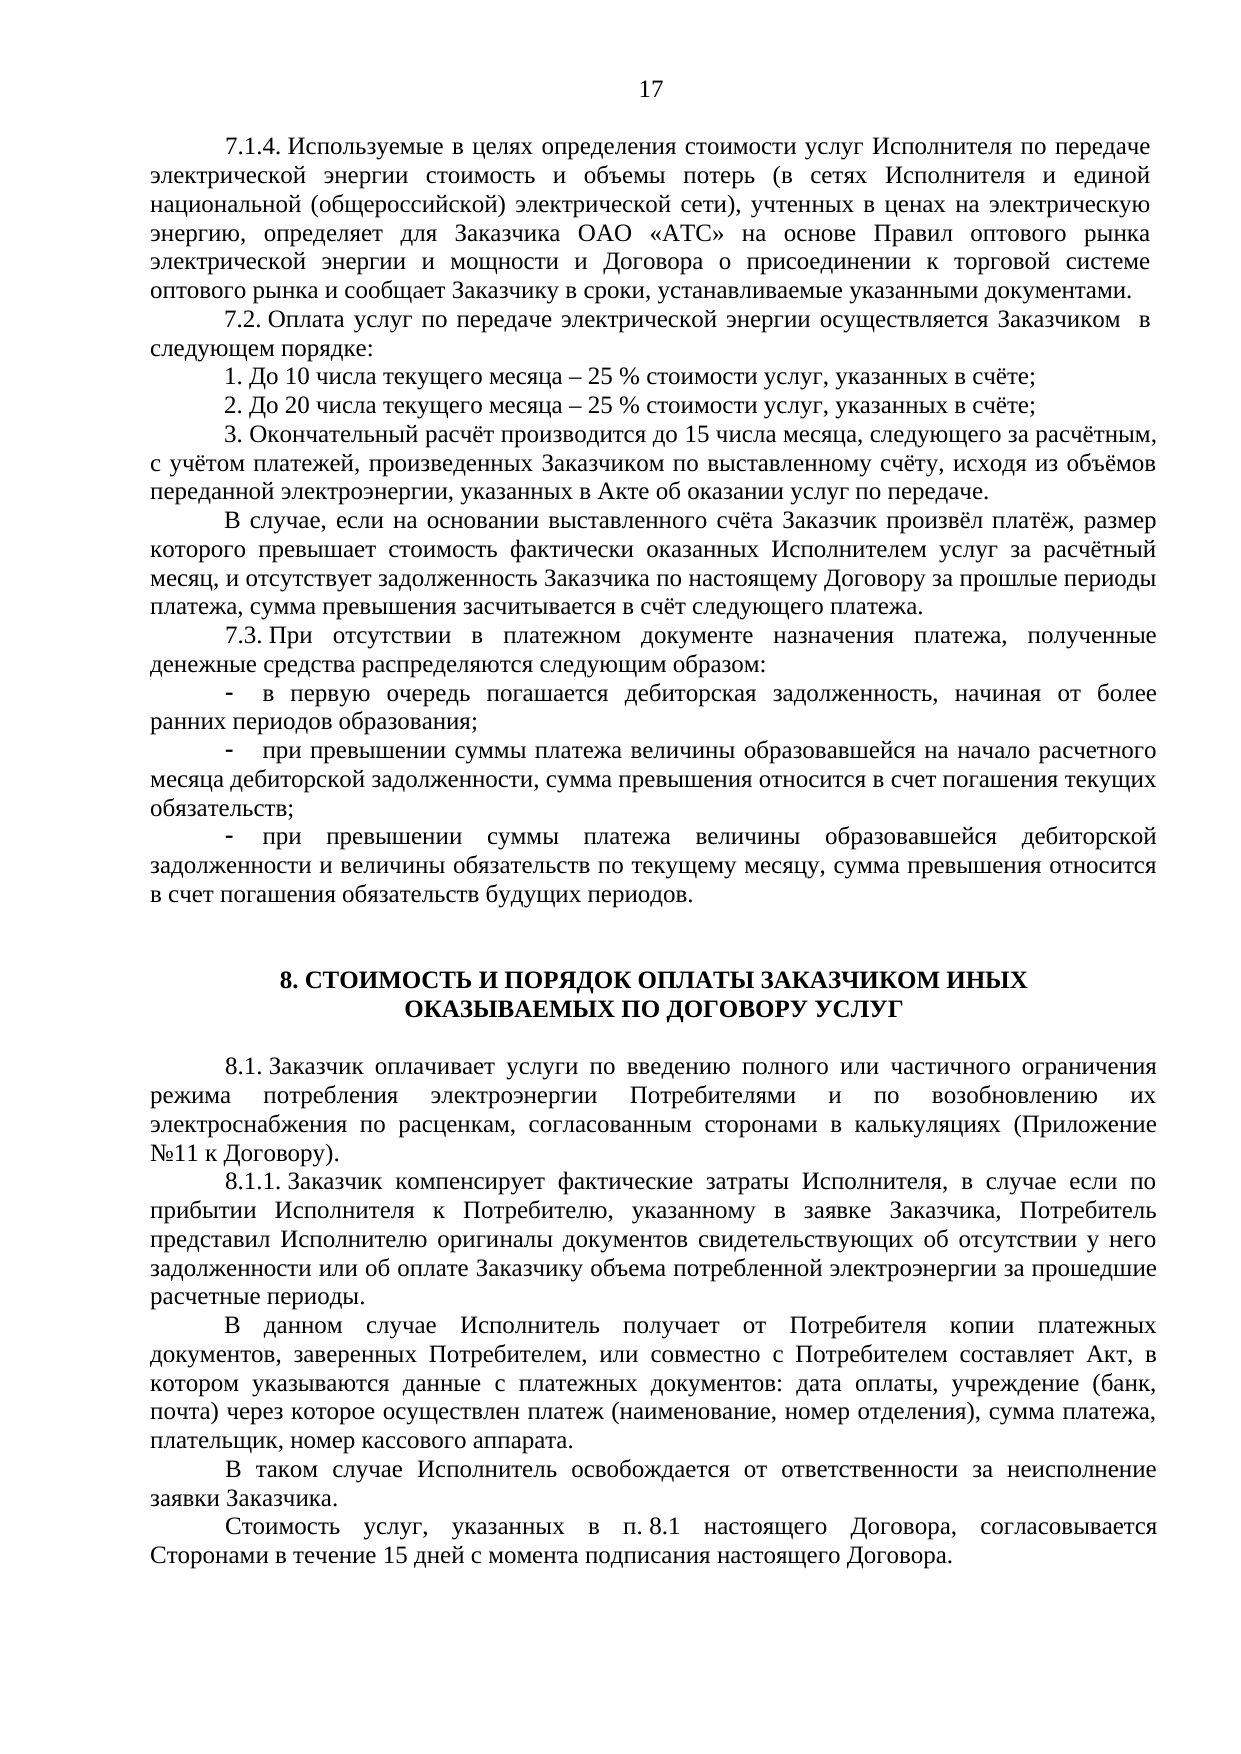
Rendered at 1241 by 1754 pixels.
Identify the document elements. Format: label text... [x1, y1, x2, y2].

list при превышении суммы платежа величины образовавшейся дебиторской задолженности и величины обязательств по текущему месяцу, сумма превышения относится в счет погашения обязательств будущих периодов. [150, 821, 1158, 908]
text В случае, если на основании выставленного счёта Заказчик произвёл платёж, размер которого превышает стоимость фактически оказанных Исполнителем услуг за расчётный месяц, и отсутствует задолженность Заказчика по настоящему Договору за прошлые периоды платежа, сумма превышения засчитывается в счёт следующего платежа. [150, 505, 1158, 620]
text 1. До 10 числа текущего месяца – 25 % стоимости услуг, указанных в счёте; [150, 361, 1157, 390]
text В данном случае Исполнитель получает от Потребителя копии платежных документов, заверенных Потребителем, или совместно с Потребителем составляет Акт, в котором указываются данные с платежных документов: дата оплаты, учреждение (банк, почта) через которое осуществлен платеж (наименование, номер отделения), сумма платежа, плательщик, номер кассового аппарата. [150, 1310, 1158, 1454]
list в первую очередь погашается дебиторская задолженность, начиная от более ранних периодов образования; [150, 678, 1158, 735]
text 2. До 20 числа текущего месяца – 25 % стоимости услуг, указанных в счёте; [150, 390, 1157, 419]
text 8. СТОИМОСТЬ И ПОРЯДОК ОПЛАТЫ ЗАКАЗЧИКОМ ИНЫХ [150, 965, 1158, 994]
text ОКАЗЫВАЕМЫХ ПО ДОГОВОРУ УСЛУГ [150, 994, 1158, 1023]
text 3. Окончательный расчёт производится до 15 числа месяца, следующего за расчётным, с учётом платежей, произведенных Заказчиком по выставленному счёту, исходя из объёмов переданной электроэнергии, указанных в Акте об оказании услуг по передаче. [150, 419, 1158, 505]
text 8.1.1. Заказчик компенсирует фактические затраты Исполнителя, в случае если по прибытии Исполнителя к Потребителю, указанному в заявке Заказчика, Потребитель представил Исполнителю оригиналы документов свидетельствующих об отсутствии у него задолженности или об оплате Заказчику объема потребленной электроэнергии за прошедшие расчетные периоды. [150, 1166, 1158, 1310]
list при превышении суммы платежа величины образовавшейся на начало расчетного месяца дебиторской задолженности, сумма превышения относится в счет погашения текущих обязательств; [150, 735, 1158, 821]
text 7.3. При отсутствии в платежном документе назначения платежа, полученные денежные средства распределяются следующим образом: [150, 620, 1158, 678]
text В таком случае Исполнитель освобождается от ответственности за неисполнение заявки Заказчика. [150, 1454, 1158, 1511]
text Стоимость услуг, указанных в п. 8.1 настоящего Договора, согласовывается Сторонами в течение 15 дней с момента подписания настоящего Договора. [150, 1511, 1158, 1569]
text 7.2. Оплата услуг по передаче электрической энергии осуществляется Заказчиком в следующем порядке: [150, 304, 1152, 361]
text 8.1. Заказчик оплачивает услуги по введению полного или частичного ограничения режима потребления электроэнергии Потребителями и по возобновлению их электроснабжения по расценкам, согласованным сторонами в калькуляциях (Приложение №11 к Договору). [150, 1051, 1157, 1166]
text 7.1.4. Используемые в целях определения стоимости услуг Исполнителя по передаче электрической энергии стоимость и объемы потерь (в сетях Исполнителя и единой национальной (общероссийской) электрической сети), учтенных в ценах на электрическую энергию, определяет для Заказчика ОАО «АТС» на основе Правил оптового рынка электрической энергии и мощности и Договора о присоединении к торговой системе оптового рынка и сообщает Заказчику в сроки, устанавливаемые указанными документами. [150, 131, 1152, 304]
